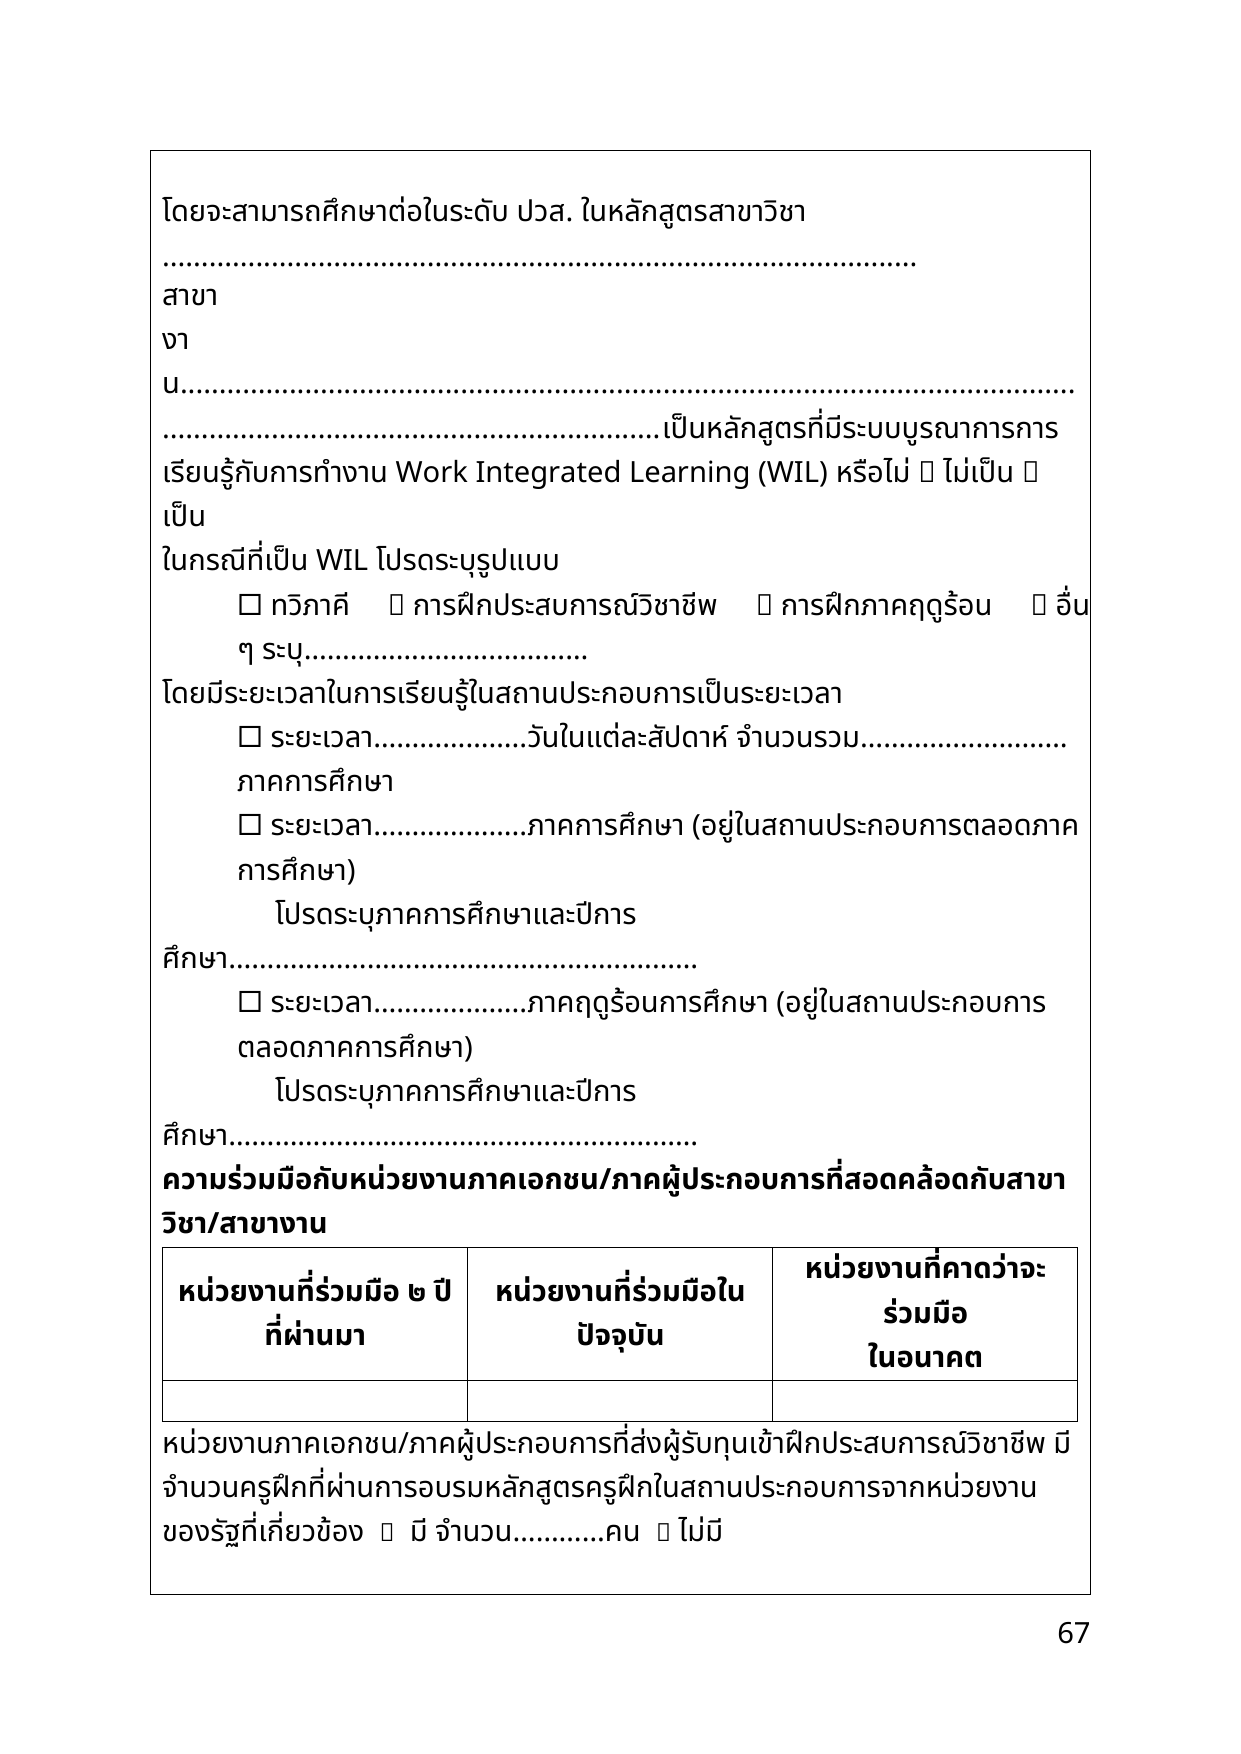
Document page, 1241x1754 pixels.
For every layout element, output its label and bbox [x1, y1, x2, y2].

table_header [151, 151, 1090, 1594]
